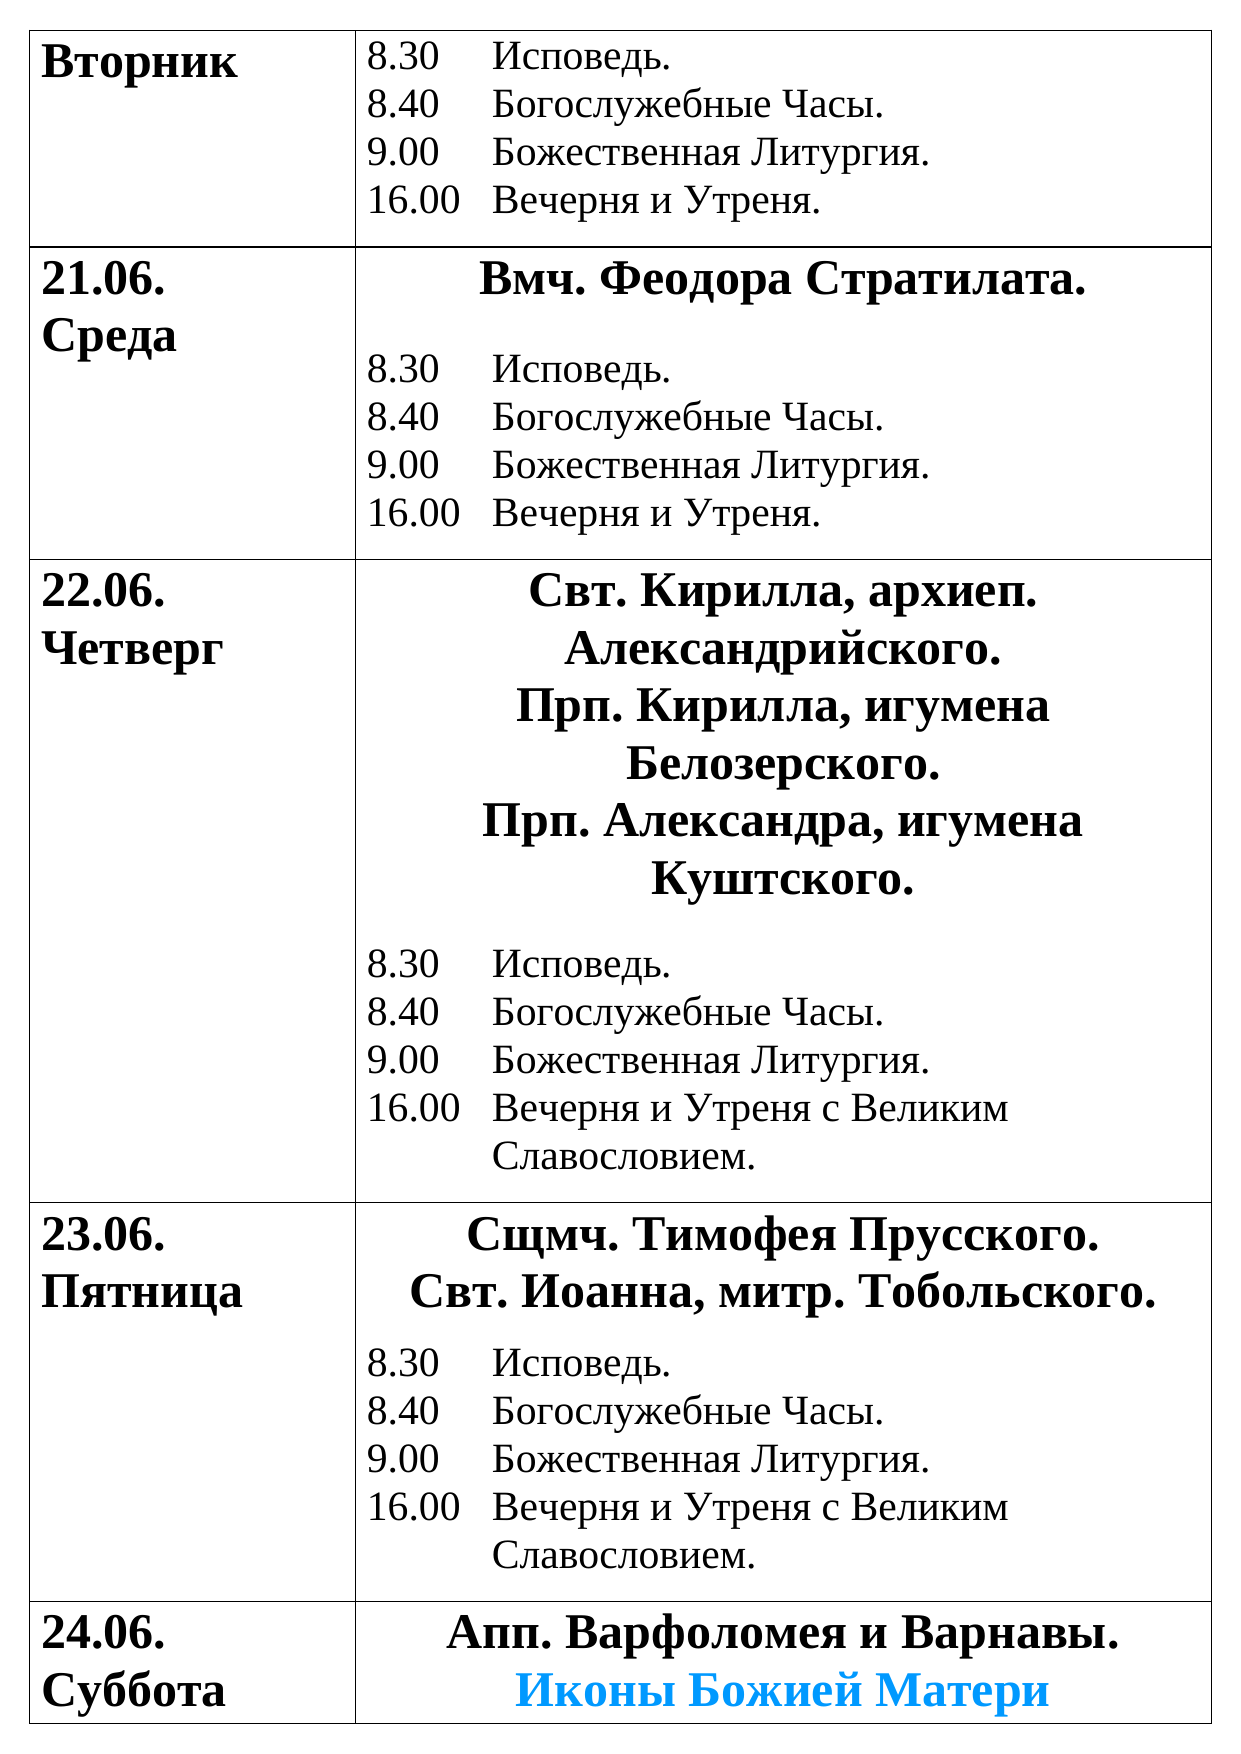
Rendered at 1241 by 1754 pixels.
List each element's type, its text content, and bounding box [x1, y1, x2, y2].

table_cell Сщмч. Тимофея Прусского. Свт. Иоанна, митр. Тобольского. 8.30 Исповедь. 8.40 Богослужебные Часы. 9.00 Божественная Литургия. 16.00 Вечерня и Утреня с Великим Славословием. [356, 1203, 1211, 1601]
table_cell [356, 31, 1211, 246]
table_cell Свт. Кирилла, архиеп. Александрийского. Прп. Кирилла, игумена Белозерского. Прп. Александра, игумена Куштского. 8.30 Исповедь. 8.40 Богослужебные Часы. 9.00 Божественная Литургия. 16.00 Вечерня и Утреня с Великим Славословием. [356, 560, 1211, 1202]
table_cell 20.06. Вторник [30, 31, 355, 246]
table_cell 21.06. Среда [30, 248, 355, 559]
table_cell 23.06. Пятница [30, 1203, 355, 1601]
table_cell 22.06. Четверг [30, 560, 355, 1202]
table_cell Вмч. Феодора Стратилата. 8.30 Исповедь. 8.40 Богослужебные Часы. 9.00 Божественная Литургия. 16.00 Вечерня и Утреня. [356, 248, 1211, 559]
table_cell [356, 1602, 1211, 1723]
table_cell 24.06. Суббота [30, 1602, 355, 1723]
